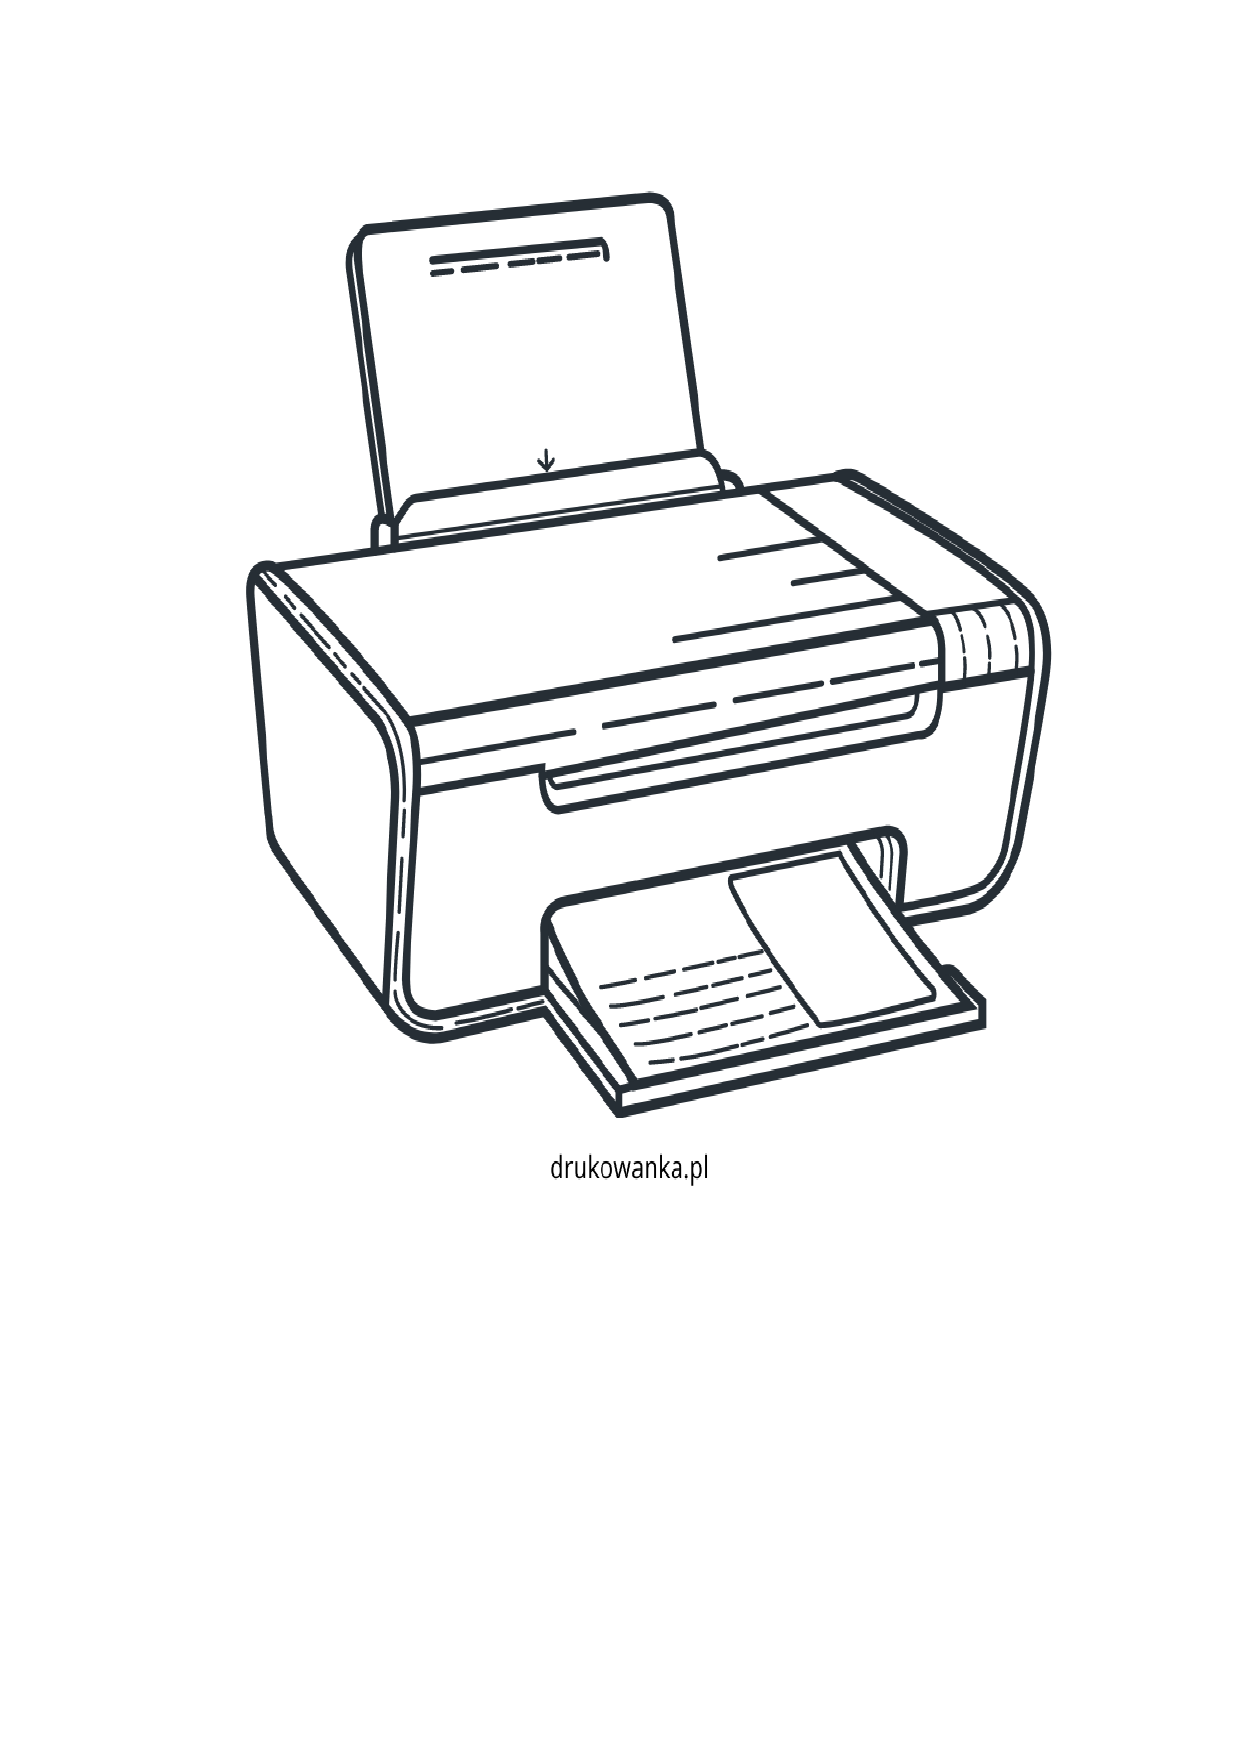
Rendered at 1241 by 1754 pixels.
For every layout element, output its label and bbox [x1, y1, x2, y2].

picture [147, 147, 1107, 1200]
